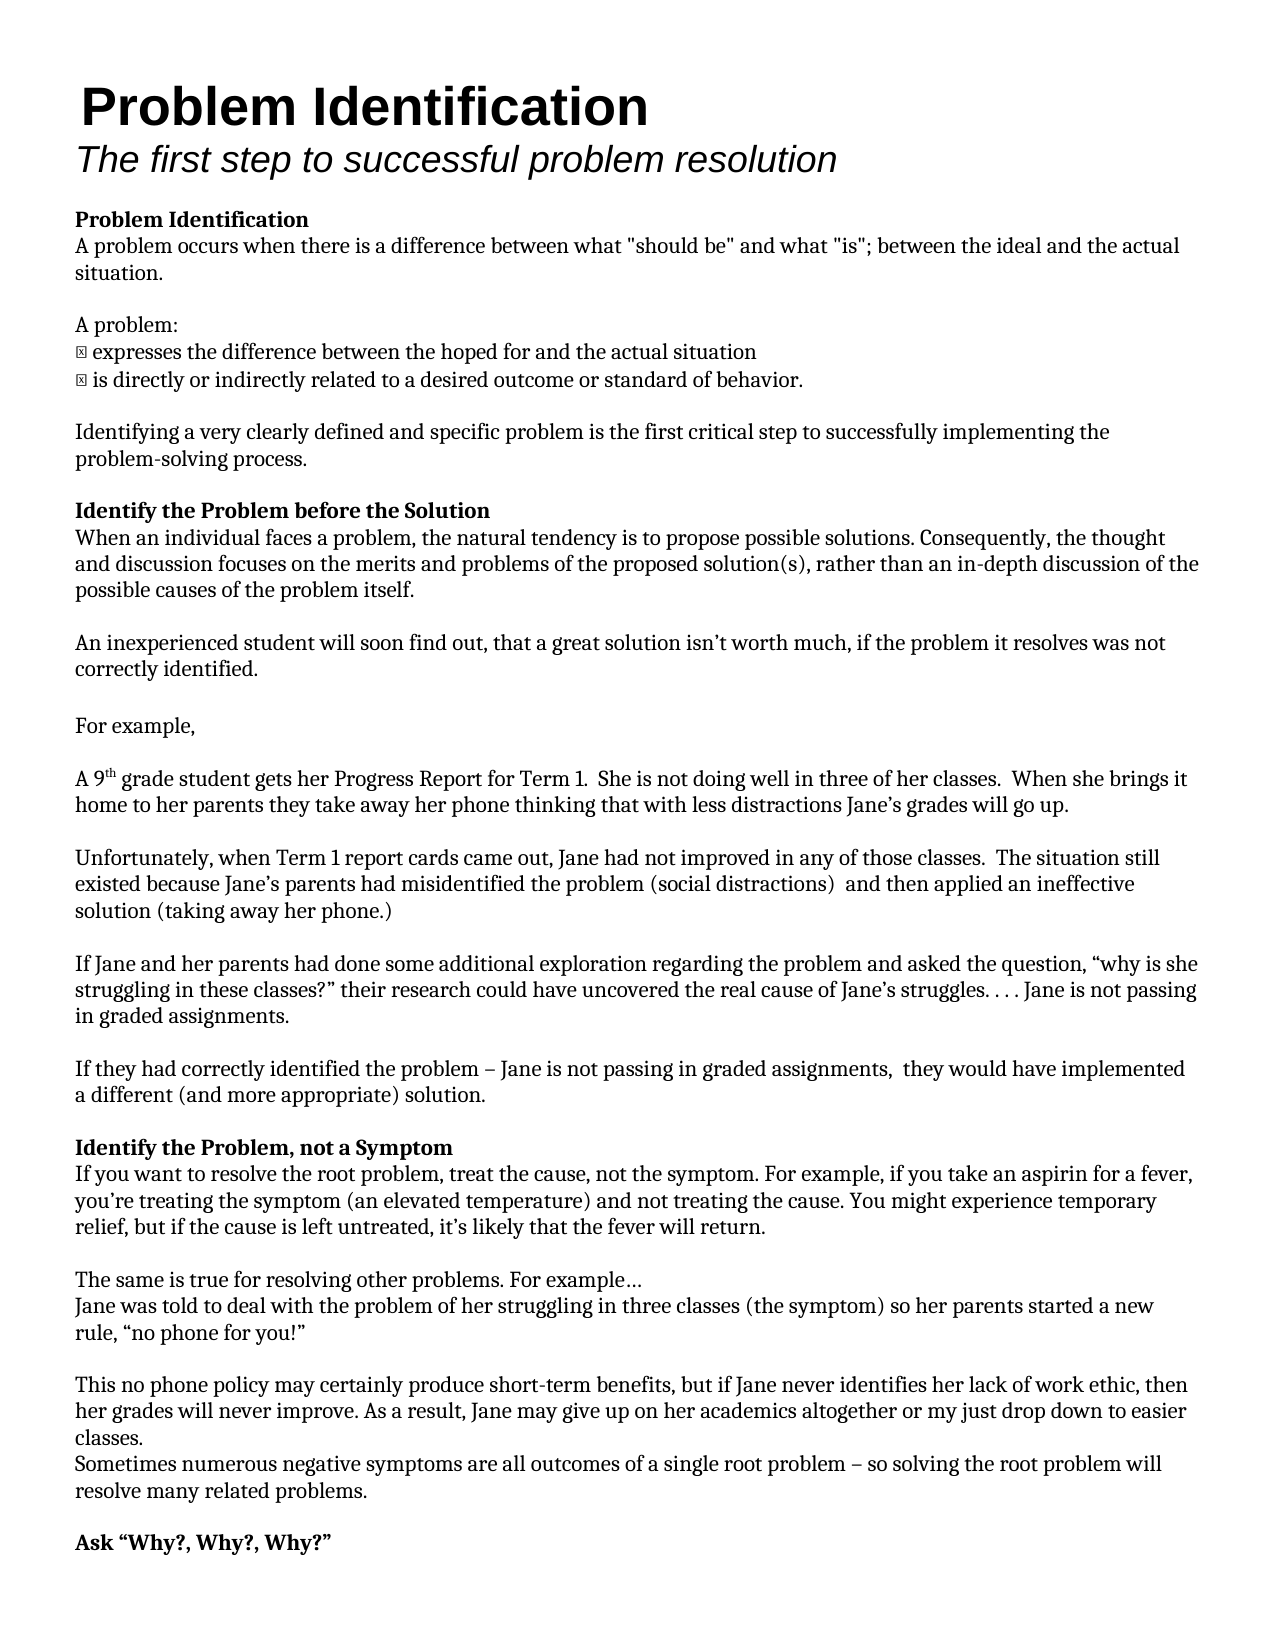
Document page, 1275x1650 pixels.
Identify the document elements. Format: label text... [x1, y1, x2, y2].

text A problem occurs when there is a difference between what "should be" and what "is"; between the ideal and the actual situation. [75, 233, 1200, 286]
text Identify the Problem before the Solution [75, 498, 1200, 524]
text  expresses the difference between the hoped for and the actual situation [75, 338, 1200, 365]
text Sometimes numerous negative symptoms are all outcomes of a single root problem – so solving the root problem will resolve many related problems. [75, 1451, 1200, 1504]
text For example, [75, 713, 1200, 739]
text If you want to resolve the root problem, treat the cause, not the symptom. For example, if you take an aspirin for a fever, you’re treating the symptom (an elevated temperature) and not treating the cause. You might experience temporary relief, but if the cause is left untreated, it’s likely that the fever will return. [75, 1161, 1200, 1240]
text An inexperienced student will soon find out, that a great solution isn’t worth much, if the problem it resolves was not correctly identified. [75, 630, 1200, 683]
text Problem Identification [75, 207, 1200, 233]
text The first step to successful problem resolution [75, 137, 1200, 180]
text Ask “Why?, Why?, Why?” [75, 1530, 1200, 1556]
text When an individual faces a problem, the natural tendency is to propose possible solutions. Consequently, the thought and discussion focuses on the merits and problems of the proposed solution(s), rather than an in-depth discussion of the possible causes of the problem itself. [75, 524, 1200, 603]
text Identifying a very clearly defined and specific problem is the first critical step to successfully implementing the problem-solving process. [75, 419, 1200, 472]
text A 9th grade student gets her Progress Report for Term 1. She is not doing well in three of her classes. When she brings it home to her parents they take away her phone thinking that with less distractions Jane’s grades will go up. [75, 766, 1200, 818]
text If they had correctly identified the problem – Jane is not passing in graded assignments, they would have implemented a different (and more appropriate) solution. [75, 1056, 1200, 1108]
text This no phone policy may certainly produce short-term benefits, but if Jane never identifies her lack of work ethic, then her grades will never improve. As a result, Jane may give up on her academics altogether or my just drop down to easier classes. [75, 1372, 1200, 1451]
text The same is true for resolving other problems. For example… [75, 1267, 1200, 1293]
text Unfortunately, when Term 1 report cards came out, Jane had not improved in any of those classes. The situation still existed because Jane’s parents had misidentified the problem (social distractions) and then applied an ineffective solution (taking away her phone.) [75, 845, 1200, 924]
text Jane was told to deal with the problem of her struggling in three classes (the symptom) so her parents started a new rule, “no phone for you!” [75, 1293, 1200, 1346]
text If Jane and her parents had done some additional exploration regarding the problem and asked the question, “why is she struggling in these classes?” their research could have uncovered the real cause of Jane’s struggles. . . . Jane is not passing in graded assignments. [75, 950, 1200, 1029]
text Problem Identification [75, 75, 1200, 137]
text  is directly or indirectly related to a desired outcome or standard of behavior. [75, 366, 1200, 393]
text A problem: [75, 312, 1200, 338]
text Identify the Problem, not a Symptom [75, 1135, 1200, 1161]
